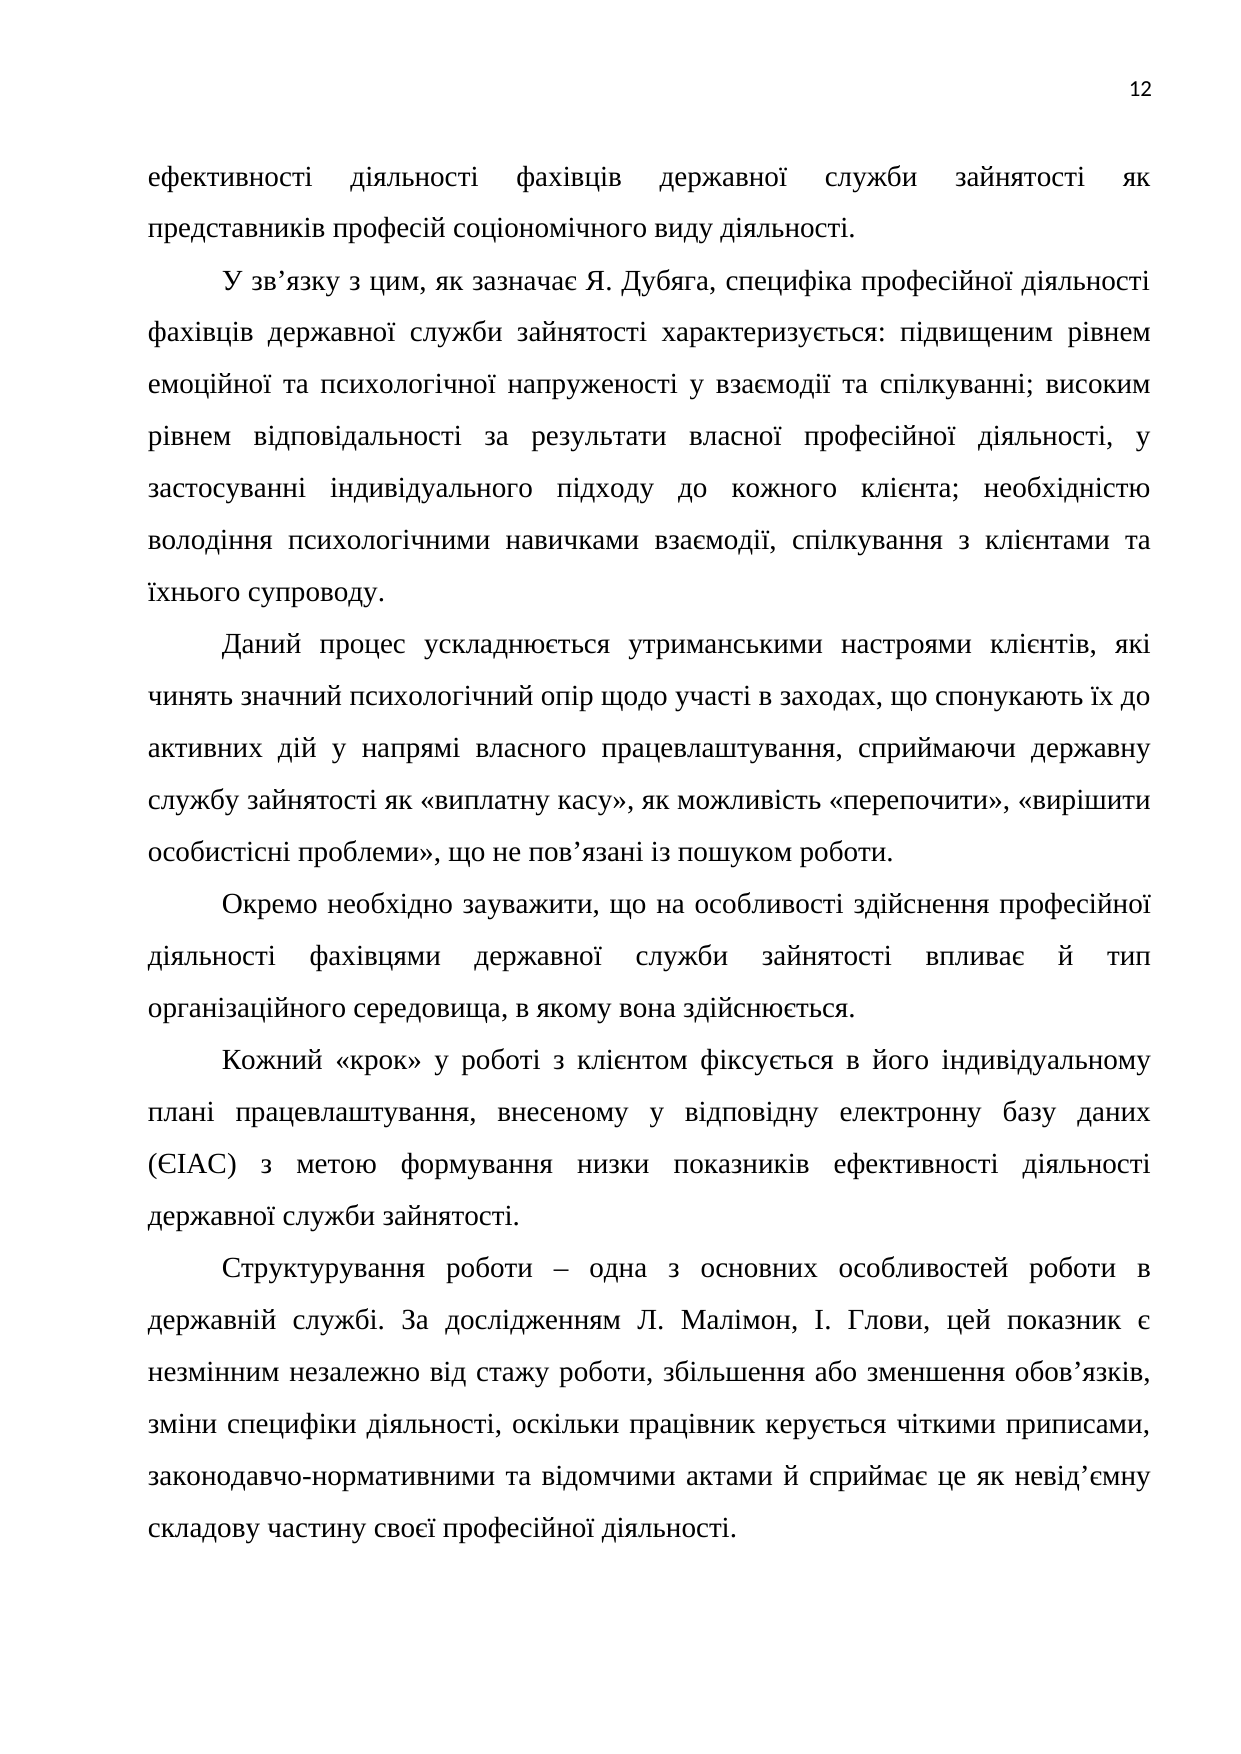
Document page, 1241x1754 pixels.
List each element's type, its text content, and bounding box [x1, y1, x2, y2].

text У зв’язку з цим, як зазначає Я. Дубяга, специфіка професійної діяльності фахівців державної служби зайнятості характеризується: підвищеним рівнем емоційної та психологічної напруженості у взаємодії та спілкуванні; високим рівнем відповідальності за результати власної професійної діяльності, у застосуванні індивідуального підходу до кожного клієнта; необхідністю володіння психологічними навичками взаємодії, спілкування з клієнтами та їхнього супроводу. [148, 263, 1152, 608]
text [148, 159, 1152, 244]
text Структурування роботи – одна з основних особливостей роботи в державній службі. За дослідженням Л. Малімон, І. Глови, цей показник є незмінним незалежно від стажу роботи, збільшення або зменшення обов’язків, зміни специфіки діяльності, оскільки працівник керується чіткими приписами, законодавчо-нормативними та відомчими актами й сприймає це як невід’ємну складову частину своєї професійної діяльності. [148, 1250, 1152, 1544]
text Окремо необхідно зауважити, що на особливості здійснення професійної діяльності фахівцями державної служби зайнятості впливає й тип організаційного середовища, в якому вона здійснюється. [148, 886, 1152, 1024]
text Даний процес ускладнюється утриманськими настроями клієнтів, які чинять значний психологічний опір щодо участі в заходах, що спонукають їх до активних дій у напрямі власного працевлаштування, сприймаючи державну службу зайнятості як «виплатну касу», як можливість «перепочити», «вирішити особистісні проблеми», що не пов’язані із пошуком роботи. [148, 626, 1152, 868]
text Кожний «крок» у роботі з клієнтом фіксується в його індивідуальному плані працевлаштування, внесеному у відповідну електронну базу даних (ЄІАС) з метою формування низки показників ефективності діяльності державної служби зайнятості. [148, 1042, 1152, 1232]
